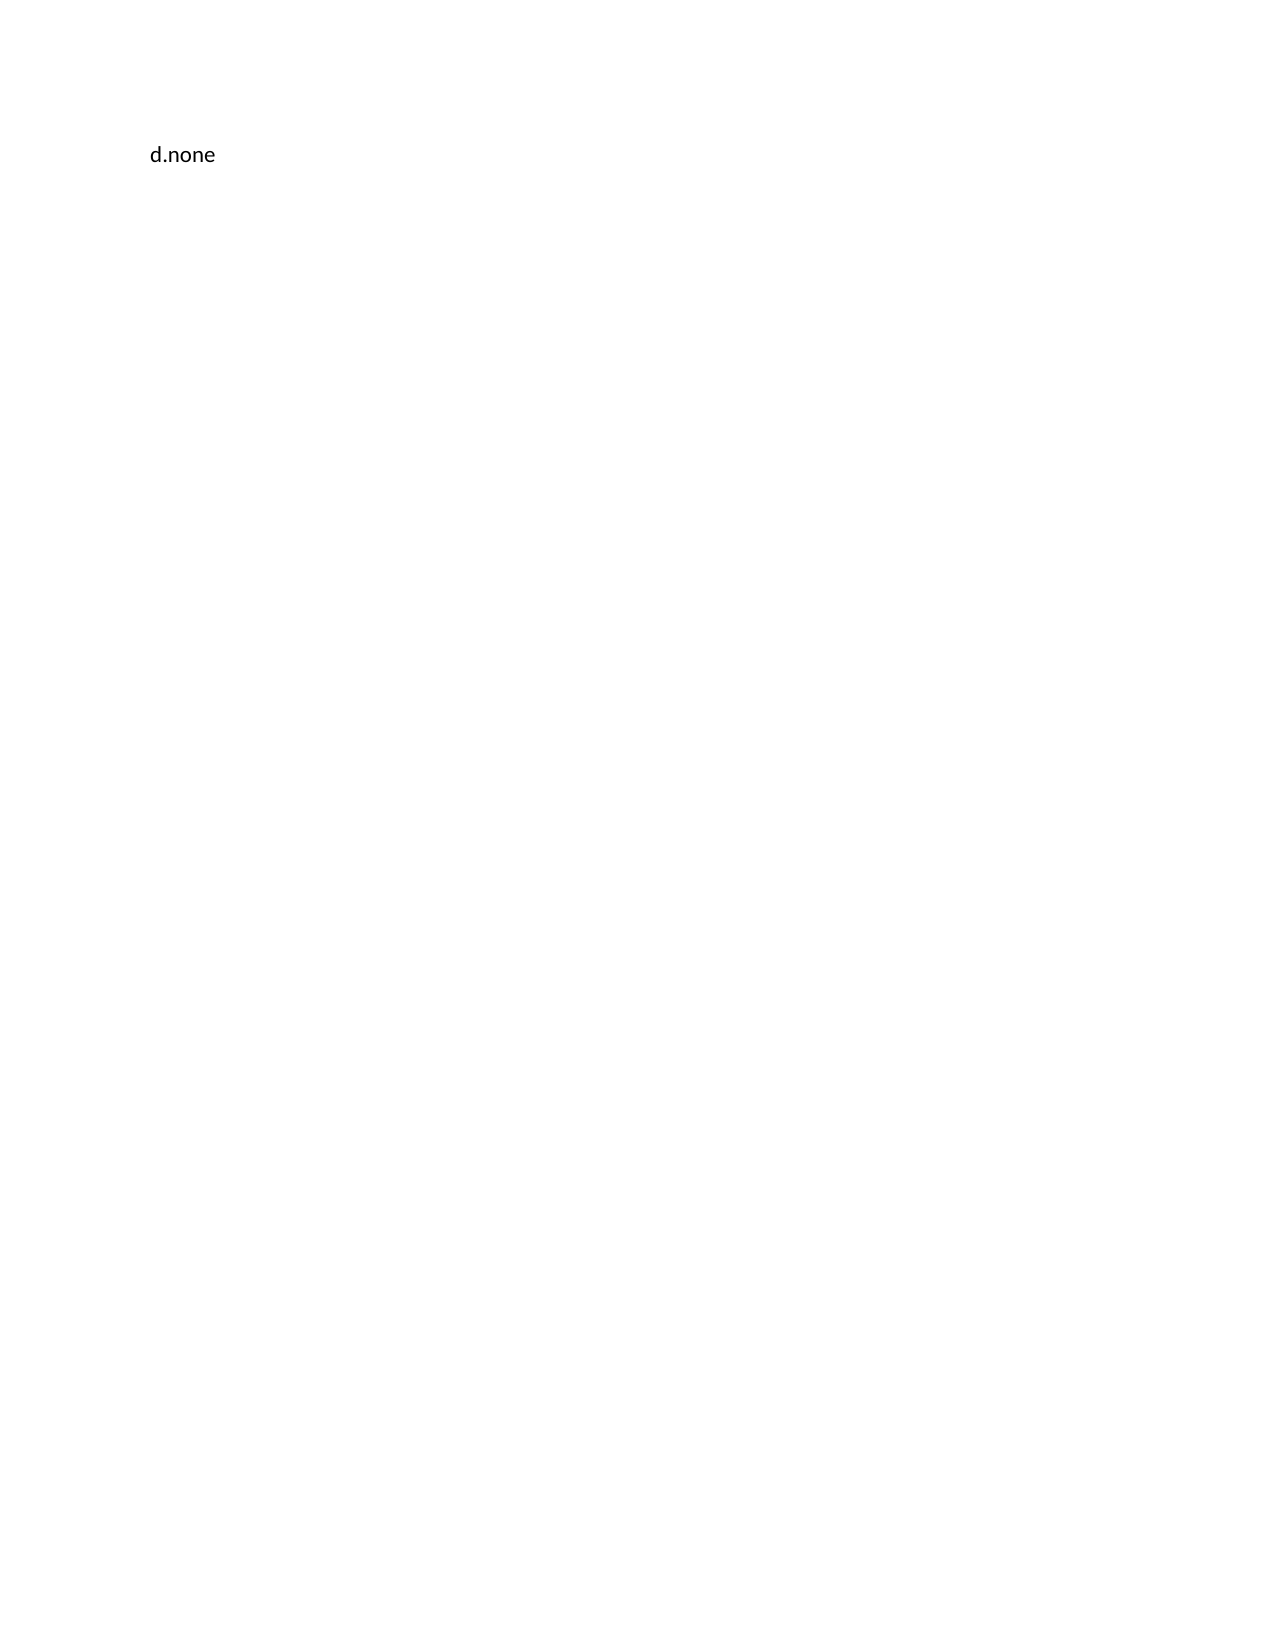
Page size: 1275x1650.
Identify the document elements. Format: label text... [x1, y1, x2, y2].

text d.none [150, 141, 1125, 169]
